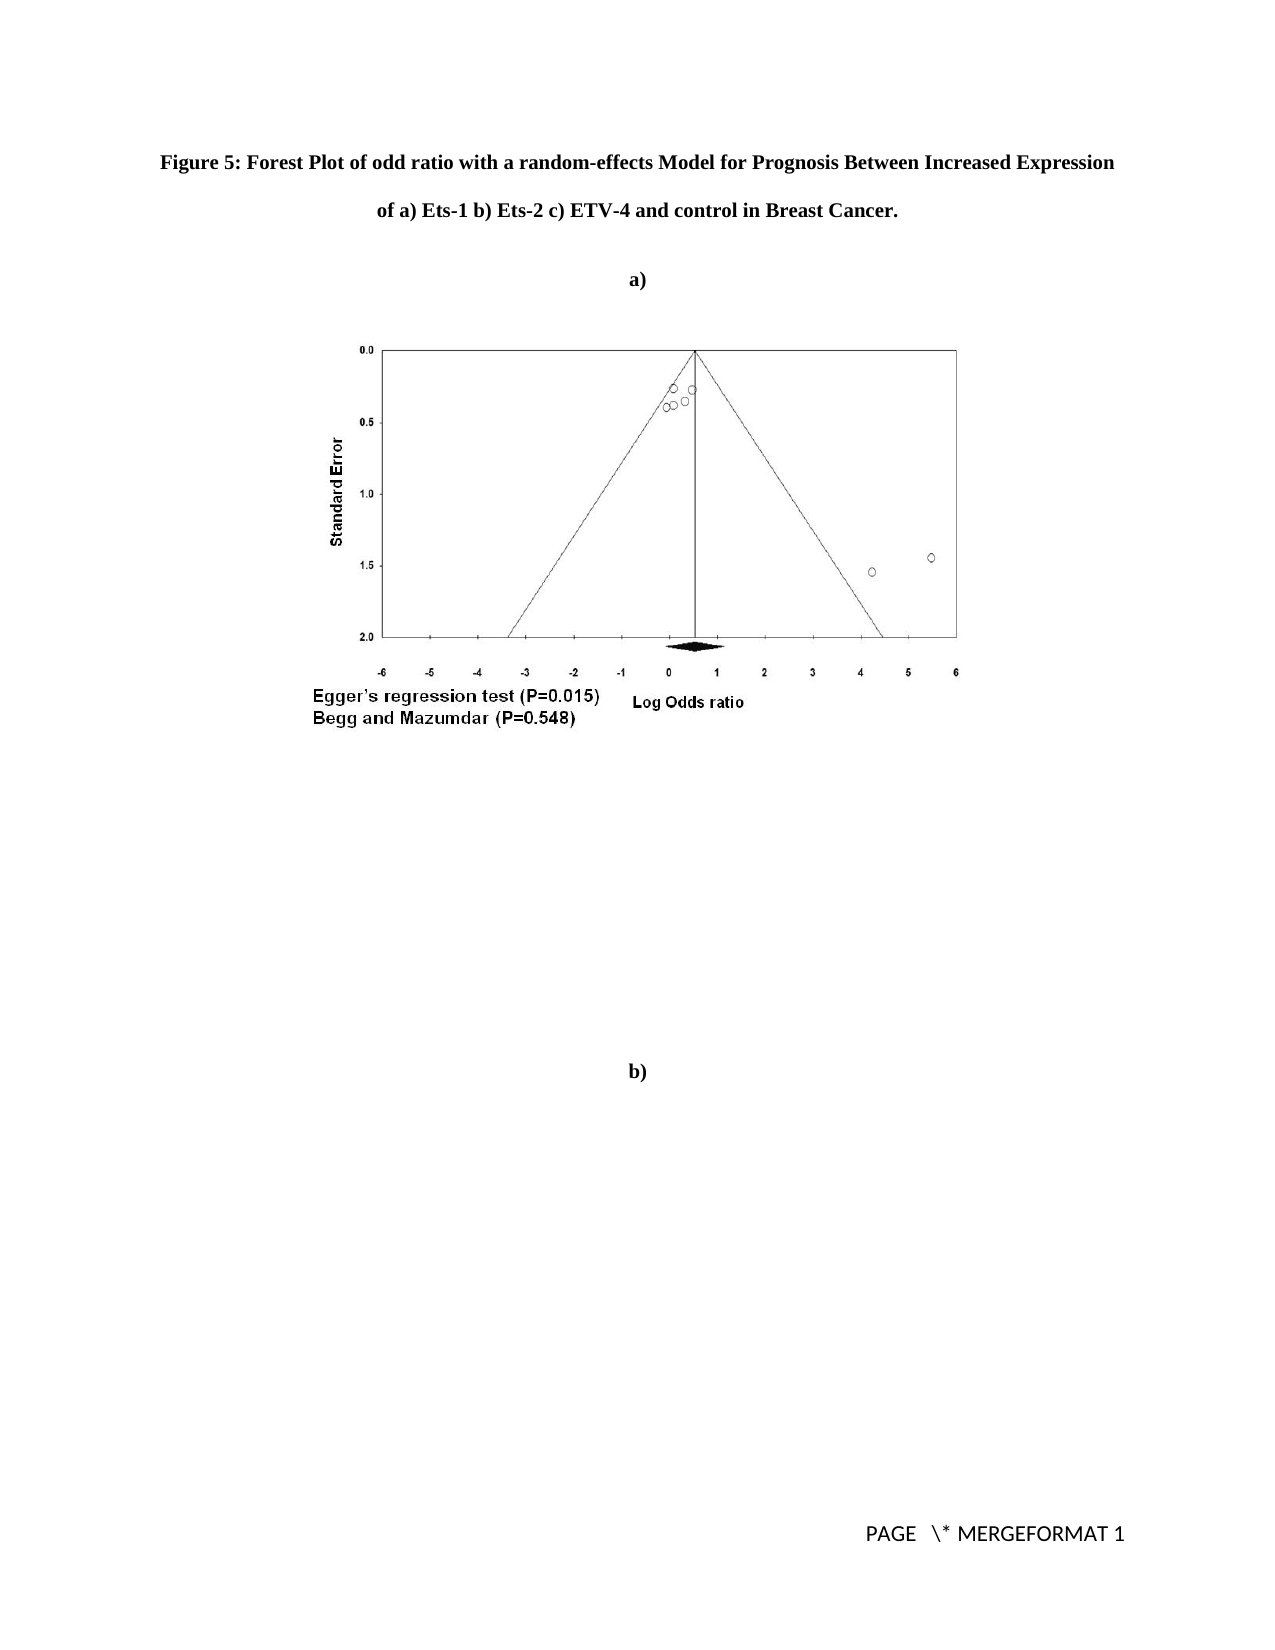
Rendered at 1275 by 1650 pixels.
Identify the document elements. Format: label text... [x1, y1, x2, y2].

text b) [150, 1058, 1125, 1083]
text Figure 5: Forest Plot of odd ratio with a random-effects Model for Prognosis Between Increased Expression of a) Ets-1 b) Ets-2 c) ETV-4 and control in Breast Cancer. [150, 150, 1125, 222]
text a) [150, 267, 1125, 291]
picture [300, 336, 975, 734]
